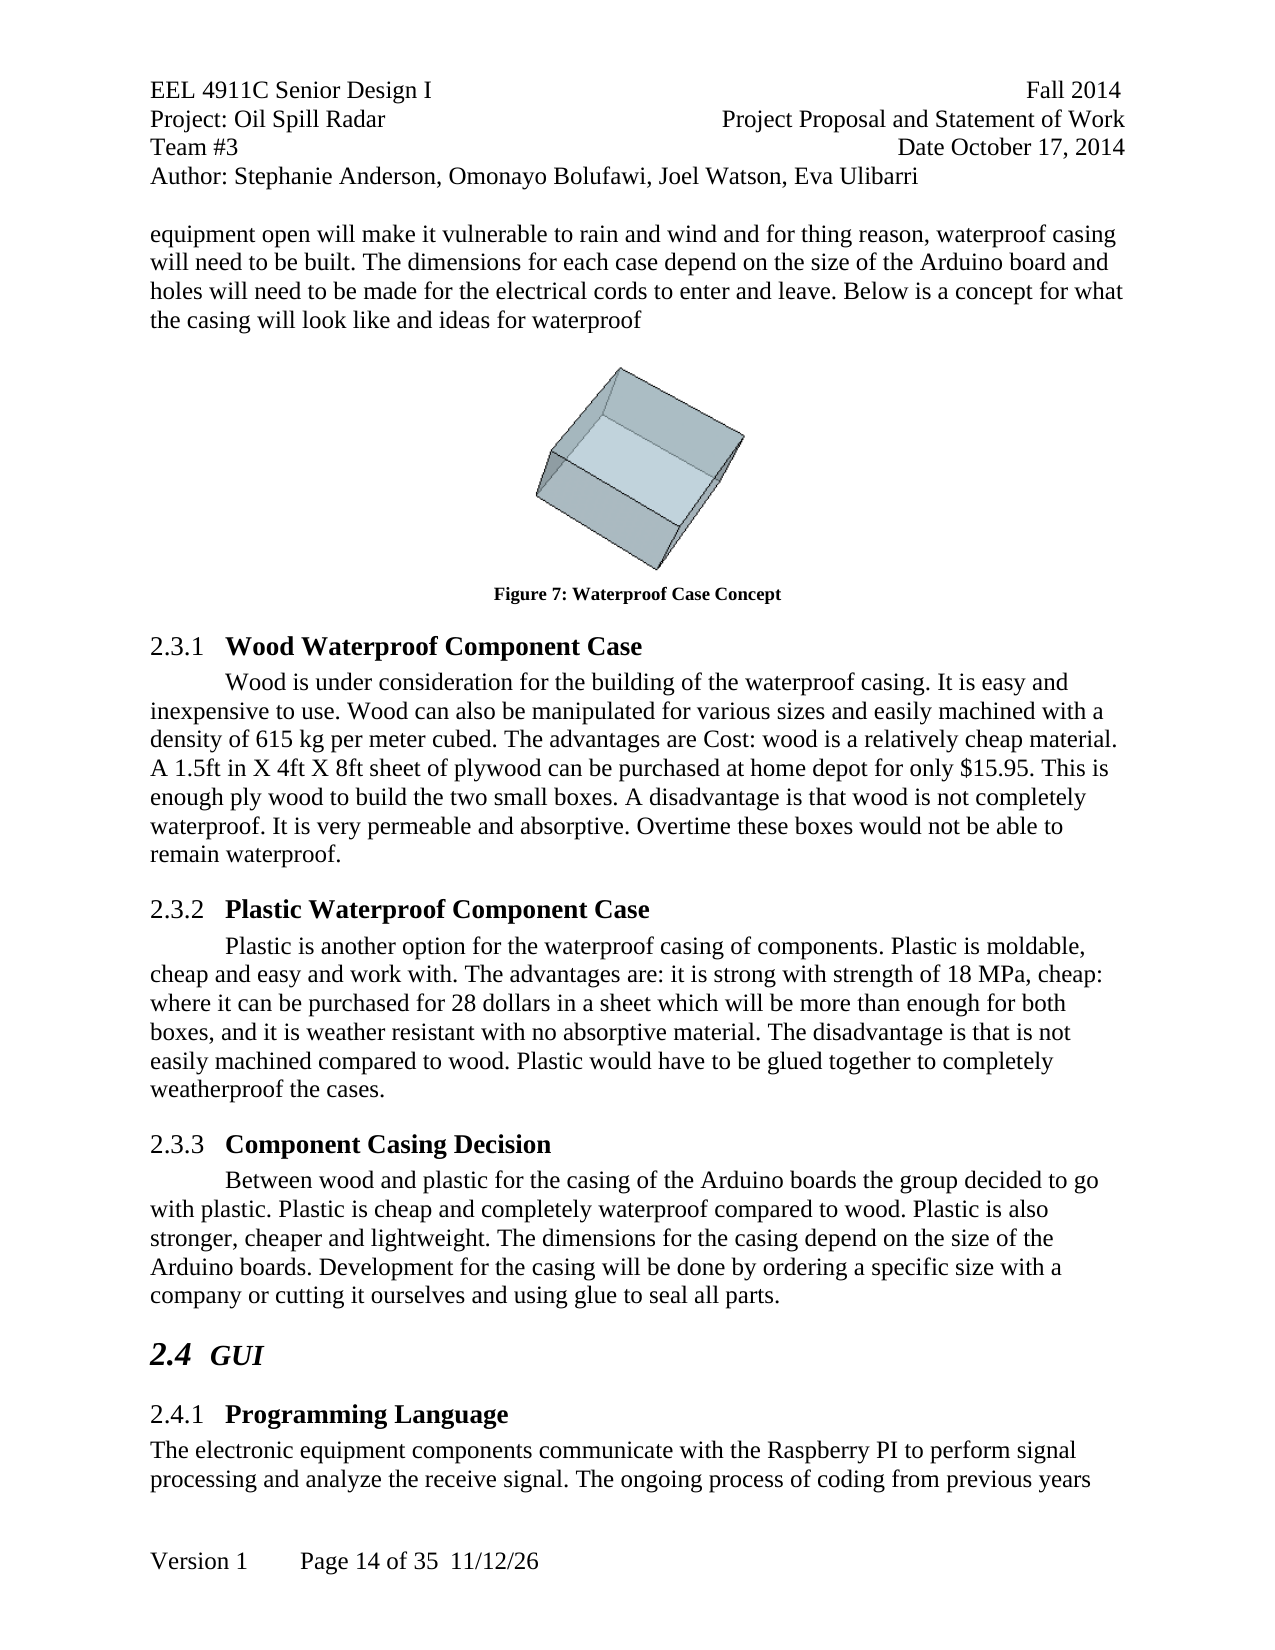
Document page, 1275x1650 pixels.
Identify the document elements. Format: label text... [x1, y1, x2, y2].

subtitle Programming Language [150, 1398, 1125, 1429]
text Between wood and plastic for the casing of the Arduino boards the group decided to go with plastic. Plastic is cheap and completely waterproof compared to wood. Plastic is also stronger, cheaper and lightweight. The dimensions for the casing depend on the size of the Arduino boards. Development for the casing will be done by ordering a specific size with a company or cutting it ourselves and using glue to seal all parts. [150, 1166, 1125, 1309]
subtitle GUI [150, 1334, 1125, 1373]
text Plastic is another option for the waterproof casing of components. Plastic is moldable, cheap and easy and work with. The advantages are: it is strong with strength of 18 MPa, cheap: where it can be purchased for 28 dollars in a sheet which will be more than enough for both boxes, and it is weather resistant with no absorptive material. The disadvantage is that is not easily machined compared to wood. Plastic would have to be glued together to completely weatherproof the cases. [150, 931, 1125, 1103]
subtitle Wood Waterproof Component Case [150, 630, 1125, 661]
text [150, 219, 1125, 334]
text Wood is under consideration for the building of the waterproof casing. It is easy and inexpensive to use. Wood can also be manipulated for various sizes and easily machined with a density of 615 kg per meter cubed. The advantages are Cost: wood is a relatively cheap material. A 1.5ft in X 4ft X 8ft sheet of plywood can be purchased at home depot for only $15.95. This is enough ply wood to build the two small boxes. A disadvantage is that wood is not completely waterproof. It is very permeable and absorptive. Overtime these boxes would not be able to remain waterproof. [150, 667, 1125, 868]
subtitle Component Casing Decision [150, 1128, 1125, 1159]
text Figure 7: Waterproof Case Concept [150, 583, 1125, 605]
picture [504, 333, 771, 584]
subtitle Plastic Waterproof Component Case [150, 893, 1125, 924]
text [150, 1435, 1125, 1493]
